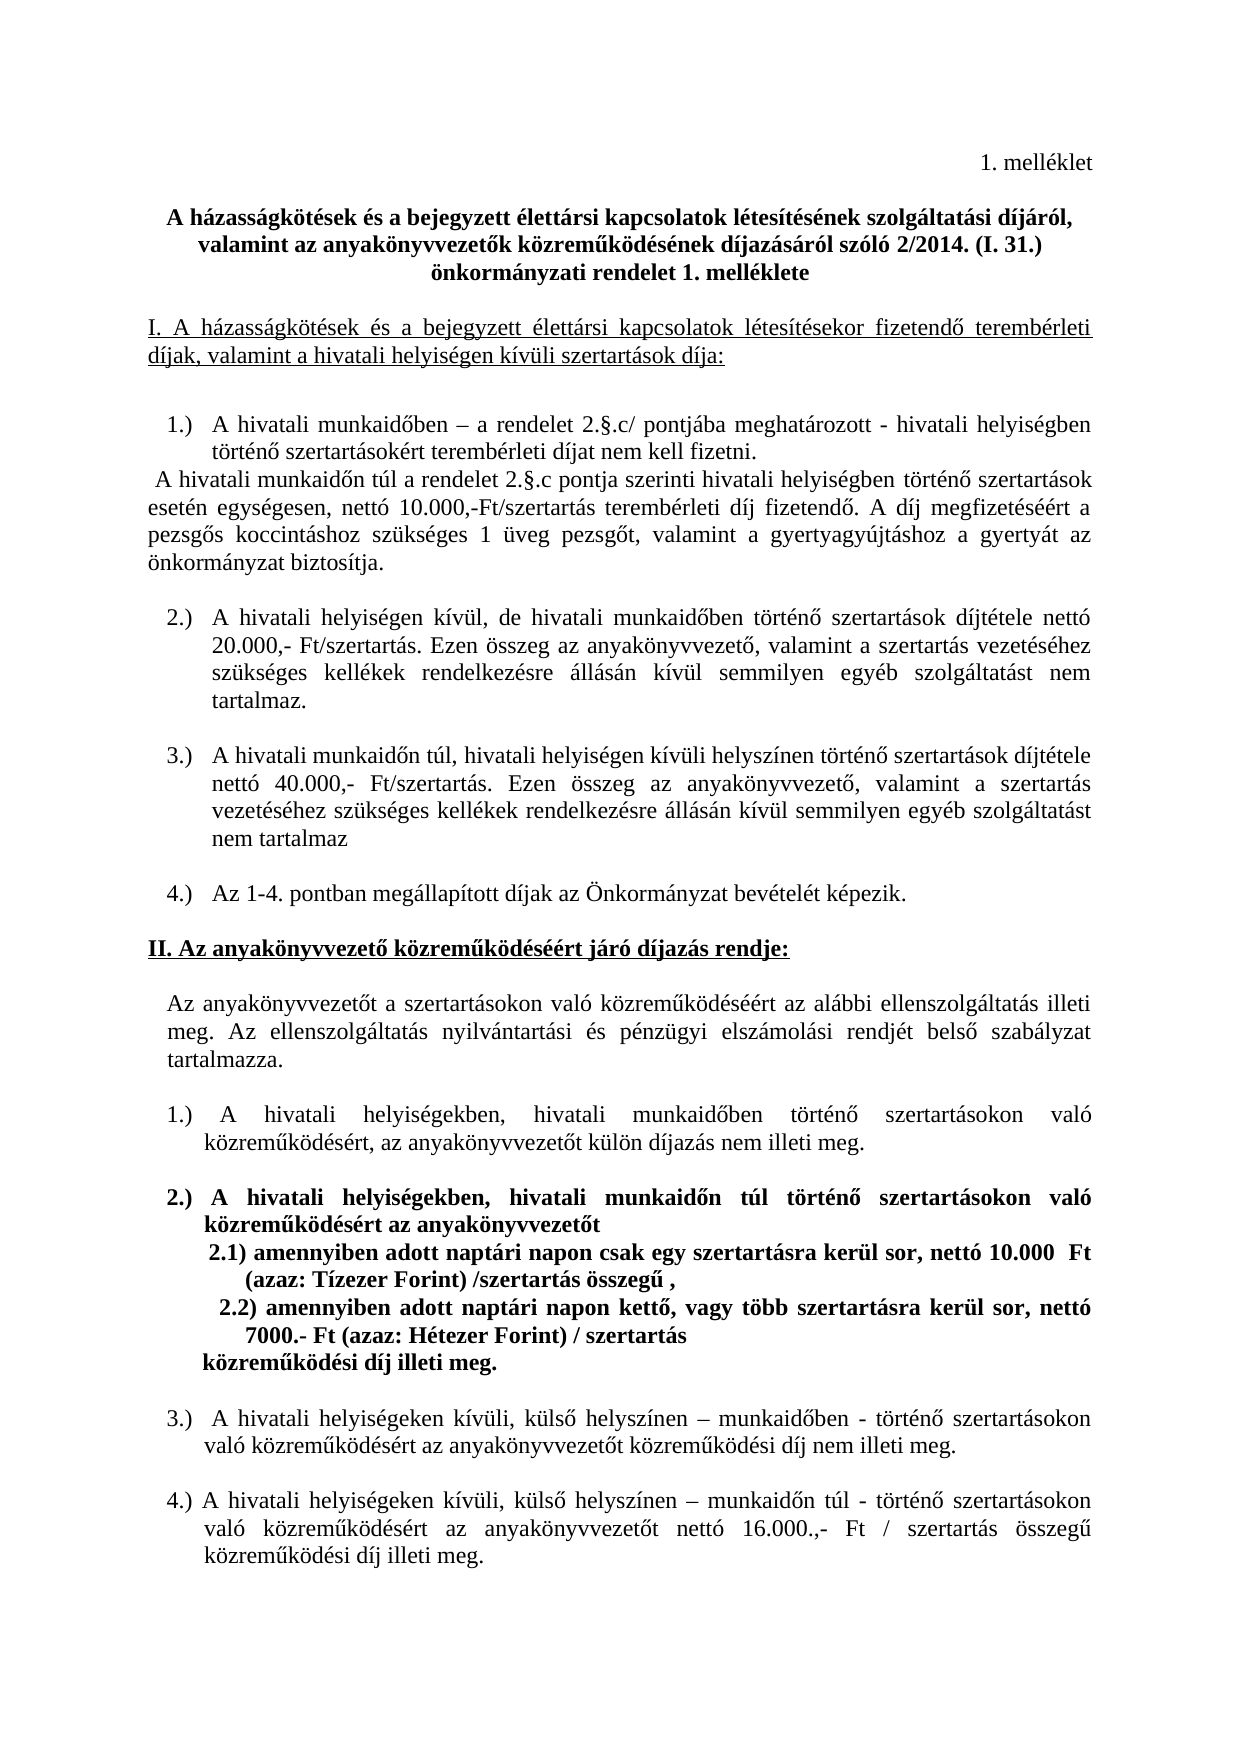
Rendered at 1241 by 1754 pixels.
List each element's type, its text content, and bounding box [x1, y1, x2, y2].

text közreműködési díj illeti meg. [166, 1348, 1093, 1376]
text I. A házasságkötések és a bejegyzett élettársi kapcsolatok létesítésekor fizetendő terembérleti díjak, valamint a hivatali helyiségen kívüli szertartások díja: [148, 338, 1093, 368]
text 4.) A hivatali helyiségeken kívüli, külső helyszínen – munkaidőn túl - történő szertartásokon való közreműködésért az anyakönyvvezetőt nettó 16.000.,- Ft / szertartás összegű közreműködési díj illeti meg. [166, 1486, 1093, 1569]
text 1. melléklet [148, 148, 1093, 175]
text Az anyakönyvvezetőt a szertartásokon való közreműködéséért az alábbi ellenszolgáltatás illeti meg. Az ellenszolgáltatás nyilvántartási és pénzügyi elszámolási rendjét belső szabályzat tartalmazza. [166, 989, 1093, 1072]
text A házasságkötések és a bejegyzett élettársi kapcsolatok létesítésének szolgáltatási díjáról, valamint az anyakönyvvezetők közreműködésének díjazásáról szóló 2/2014. (I. 31.) önkormányzati rendelet 1. melléklete [148, 203, 1093, 286]
text A hivatali munkaidőn túl a rendelet 2.§.c pontja szerinti hivatali helyiségben történő szertartások esetén egységesen, nettó 10.000,-Ft/szertartás terembérleti díj fizetendő. A díj megfizetéséért a pezsgős koccintáshoz szükséges 1 üveg pezsgőt, valamint a gyertyagyújtáshoz a gyertyát az önkormányzat biztosítja. [148, 465, 1093, 575]
text I. A házasságkötések és a bejegyzett élettársi kapcsolatok létesítésekor fizetendő terembérleti díjak, valamint a hivatali helyiségen kívüli szertartások díja: [148, 313, 1093, 337]
text 2.) A hivatali helyiségekben, hivatali munkaidőn túl történő szertartásokon való közreműködésért az anyakönyvvezetőt [166, 1183, 1093, 1238]
text II. Az anyakönyvvezető közreműködéséért járó díjazás rendje: [148, 934, 1093, 962]
list Az 1-4. pontban megállapított díjak az Önkormányzat bevételét képezik. [166, 879, 1093, 907]
text 2.1) amennyiben adott naptári napon csak egy szertartásra kerül sor, nettó 10.000 Ft (azaz: Tízezer Forint) /szertartás összegű , [166, 1238, 1093, 1293]
text 1.) A hivatali helyiségekben, hivatali munkaidőben történő szertartásokon való közreműködésért, az anyakönyvvezetőt külön díjazás nem illeti meg. [166, 1100, 1093, 1155]
text 2.2) amennyiben adott naptári napon kettő, vagy több szertartásra kerül sor, nettó 7000.- Ft (azaz: Hétezer Forint) / szertartás [166, 1293, 1093, 1348]
list A hivatali munkaidőn túl, hivatali helyiségen kívüli helyszínen történő szertartások díjtétele nettó 40.000,- Ft/szertartás. Ezen összeg az anyakönyvvezető, valamint a szertartás vezetéséhez szükséges kellékek rendelkezésre állásán kívül semmilyen egyéb szolgáltatást nem tartalmaz [166, 741, 1093, 851]
list A hivatali helyiségen kívül, de hivatali munkaidőben történő szertartások díjtétele nettó 20.000,- Ft/szertartás. Ezen összeg az anyakönyvvezető, valamint a szertartás vezetéséhez szükséges kellékek rendelkezésre állásán kívül semmilyen egyéb szolgáltatást nem tartalmaz. [166, 603, 1093, 713]
text 3.) A hivatali helyiségeken kívüli, külső helyszínen – munkaidőben - történő szertartásokon való közreműködésért az anyakönyvvezetőt közreműködési díj nem illeti meg. [166, 1403, 1093, 1459]
list A hivatali munkaidőben – a rendelet 2.§.c/ pontjába meghatározott - hivatali helyiségben történő szertartásokért terembérleti díjat nem kell fizetni. [166, 410, 1093, 465]
